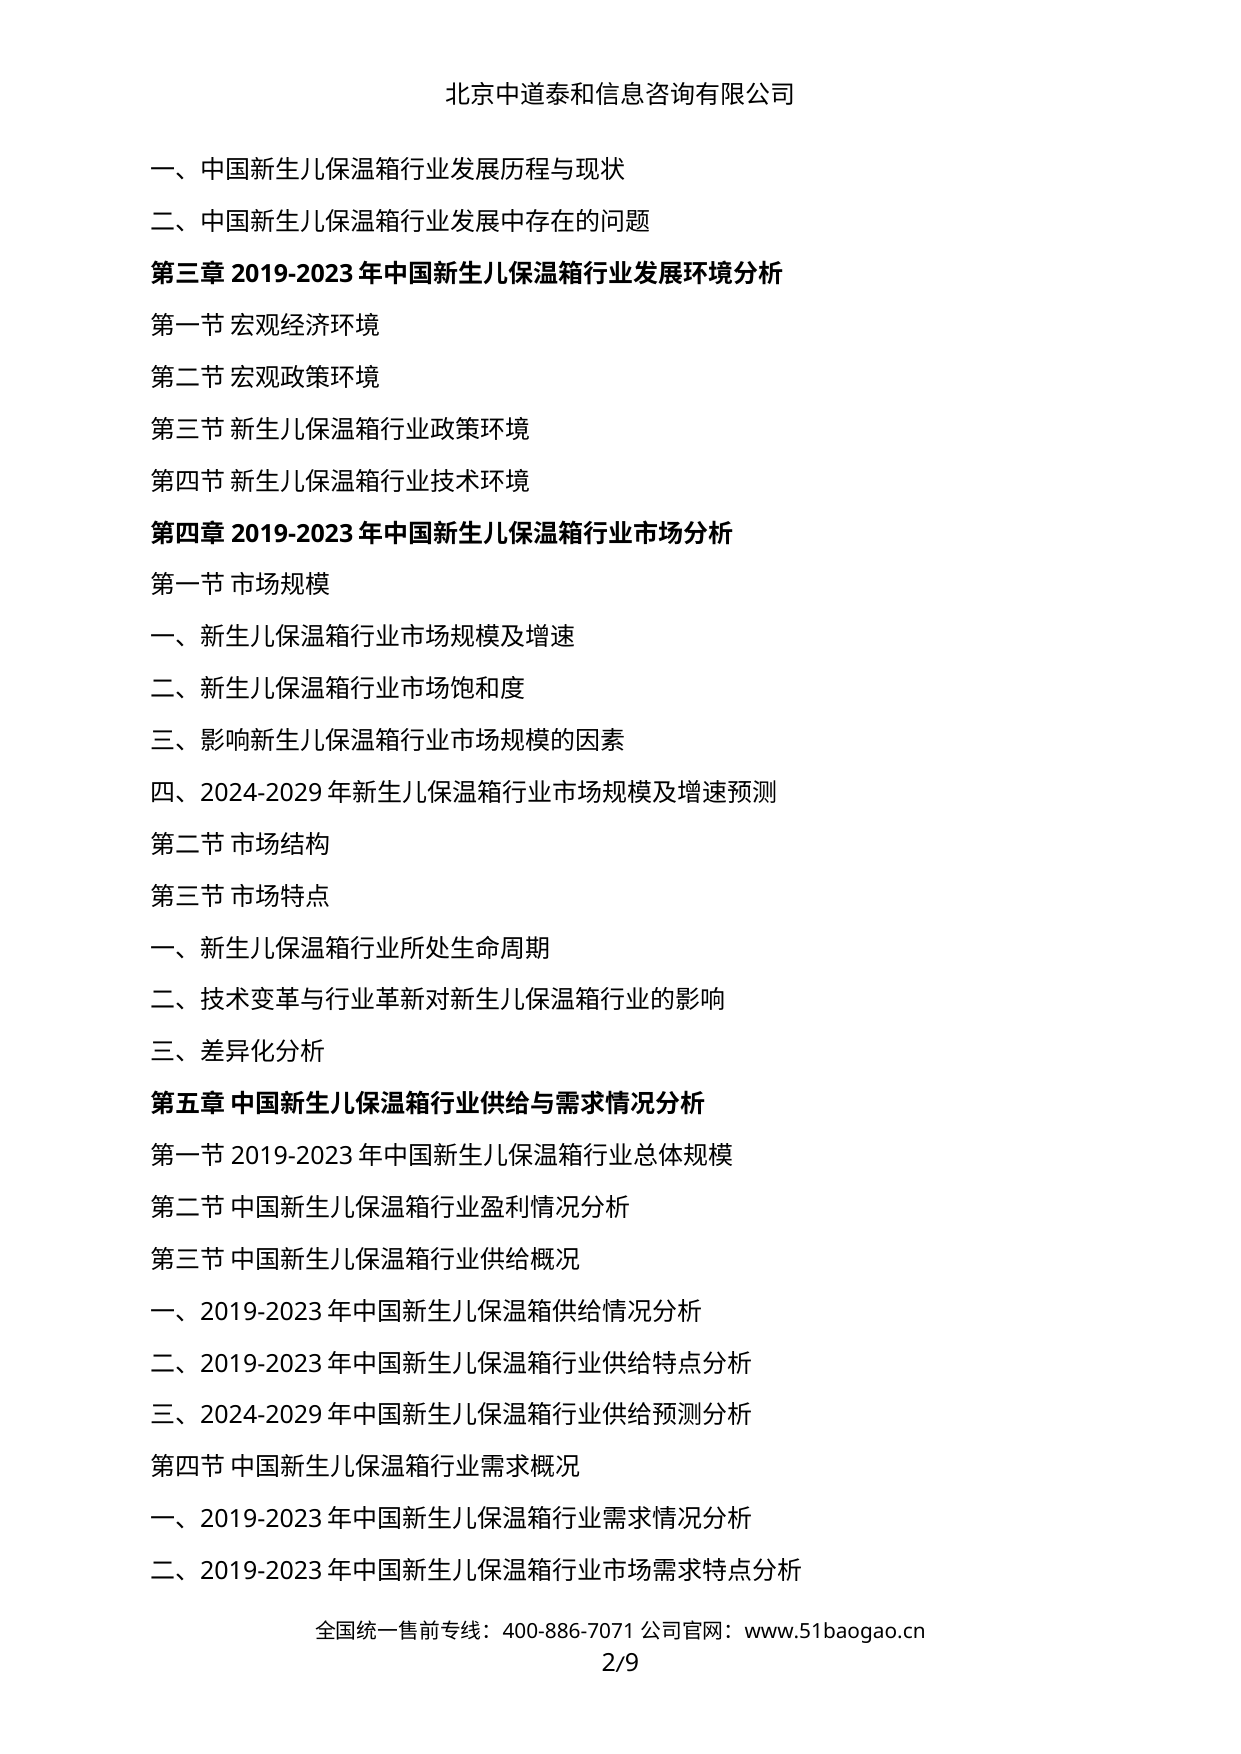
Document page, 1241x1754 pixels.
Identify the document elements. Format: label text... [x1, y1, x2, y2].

text 第三节 市场特点 [150, 876, 1090, 912]
text 一、中国新生儿保温箱行业发展历程与现状 [150, 150, 1090, 186]
text 第一节 市场规模 [150, 565, 1090, 601]
text 二、新生儿保温箱行业市场饱和度 [150, 669, 1090, 705]
text 第二节 市场结构 [150, 824, 1090, 861]
text 第二节 中国新生儿保温箱行业盈利情况分析 [150, 1187, 1090, 1224]
text 第三节 中国新生儿保温箱行业供给概况 [150, 1239, 1090, 1276]
text 第四章 2019-2023年中国新生儿保温箱行业市场分析 [150, 513, 1090, 549]
text 一、2019-2023年中国新生儿保温箱供给情况分析 [150, 1291, 1090, 1327]
text 三、2024-2029年中国新生儿保温箱行业供给预测分析 [150, 1395, 1090, 1431]
text 三、差异化分析 [150, 1032, 1090, 1068]
text 第四节 新生儿保温箱行业技术环境 [150, 461, 1090, 497]
text 二、技术变革与行业革新对新生儿保温箱行业的影响 [150, 980, 1090, 1016]
text 第三章 2019-2023年中国新生儿保温箱行业发展环境分析 [150, 254, 1090, 290]
text 一、2019-2023年中国新生儿保温箱行业需求情况分析 [150, 1499, 1090, 1535]
text 第一节 宏观经济环境 [150, 306, 1090, 342]
text 三、影响新生儿保温箱行业市场规模的因素 [150, 721, 1090, 757]
text 第一节 2019-2023年中国新生儿保温箱行业总体规模 [150, 1136, 1090, 1172]
text 二、2019-2023年中国新生儿保温箱行业供给特点分析 [150, 1343, 1090, 1379]
text 第二节 宏观政策环境 [150, 357, 1090, 394]
text 第三节 新生儿保温箱行业政策环境 [150, 409, 1090, 446]
text 一、新生儿保温箱行业市场规模及增速 [150, 617, 1090, 653]
text 第五章 中国新生儿保温箱行业供给与需求情况分析 [150, 1084, 1090, 1120]
text 第四节 中国新生儿保温箱行业需求概况 [150, 1447, 1090, 1483]
text 二、中国新生儿保温箱行业发展中存在的问题 [150, 202, 1090, 238]
text 四、2024-2029年新生儿保温箱行业市场规模及增速预测 [150, 772, 1090, 809]
text 一、新生儿保温箱行业所处生命周期 [150, 928, 1090, 964]
text 二、2019-2023年中国新生儿保温箱行业市场需求特点分析 [150, 1551, 1090, 1587]
